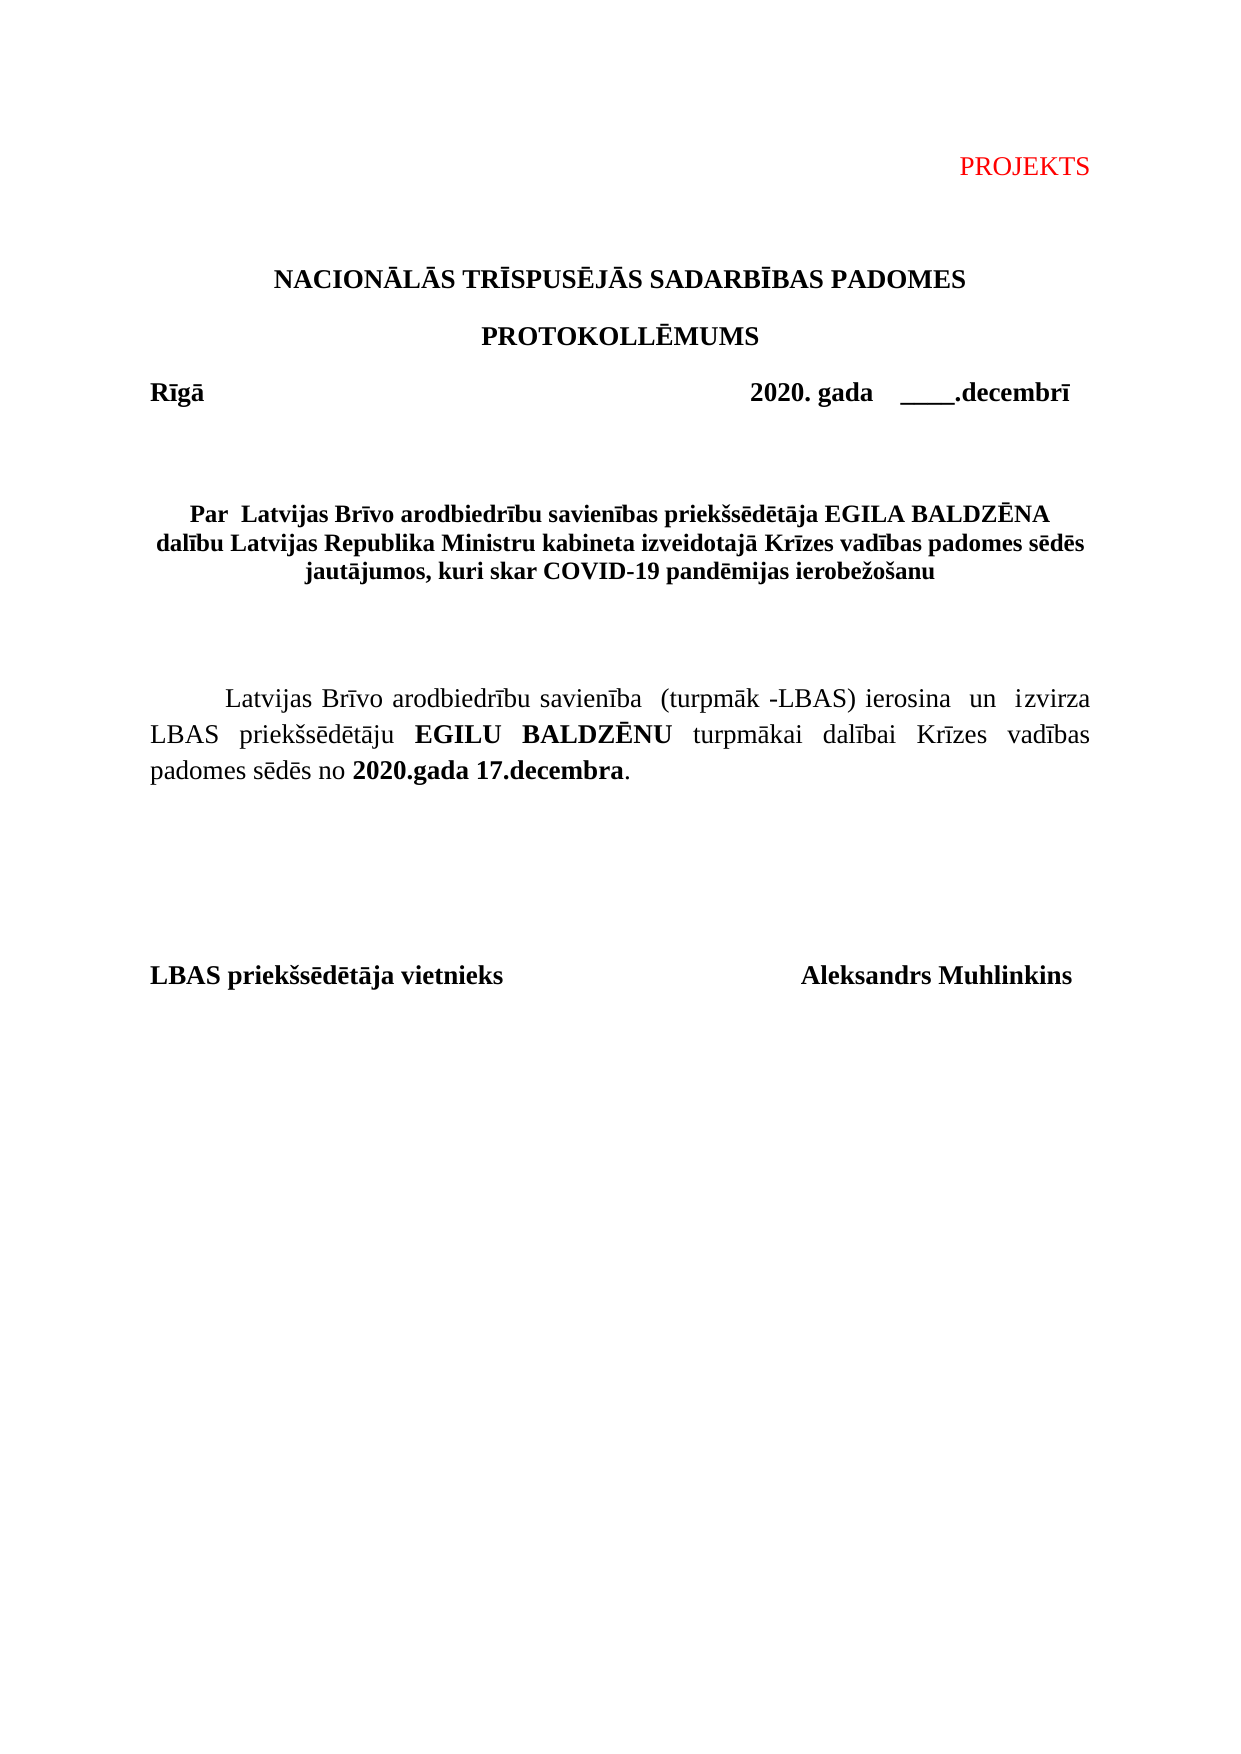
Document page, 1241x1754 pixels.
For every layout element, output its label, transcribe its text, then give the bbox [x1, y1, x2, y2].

text NACIONĀLĀS TRĪSPUSĒJĀS SADARBĪBAS PADOMES [150, 263, 1090, 294]
text Latvijas Brīvo arodbiedrību savienība (turpmāk -LBAS) ierosina un izvirza LBAS priekšsēdētāju EGILU BALDZĒNU turpmākai dalībai Krīzes vadības padomes sēdēs no 2020.gada 17.decembra. [150, 683, 1090, 785]
subtitle dalību Latvijas Republika Ministru kabineta izveidotajā Krīzes vadības padomes sēdēs jautājumos, kuri skar COVID-19 pandēmijas ierobežošanu [150, 528, 1090, 585]
text Par Latvijas Brīvo arodbiedrību savienības priekšsēdētāja EGILA BALDZĒNA [150, 499, 1090, 528]
text Rīgā 2020. gada ____.decembrī [150, 376, 1090, 407]
text PROTOKOLLĒMUMS [150, 320, 1090, 351]
text PROJEKTS [150, 150, 1090, 181]
text LBAS priekšsēdētāja vietnieks Aleksandrs Muhlinkins [150, 959, 1090, 990]
